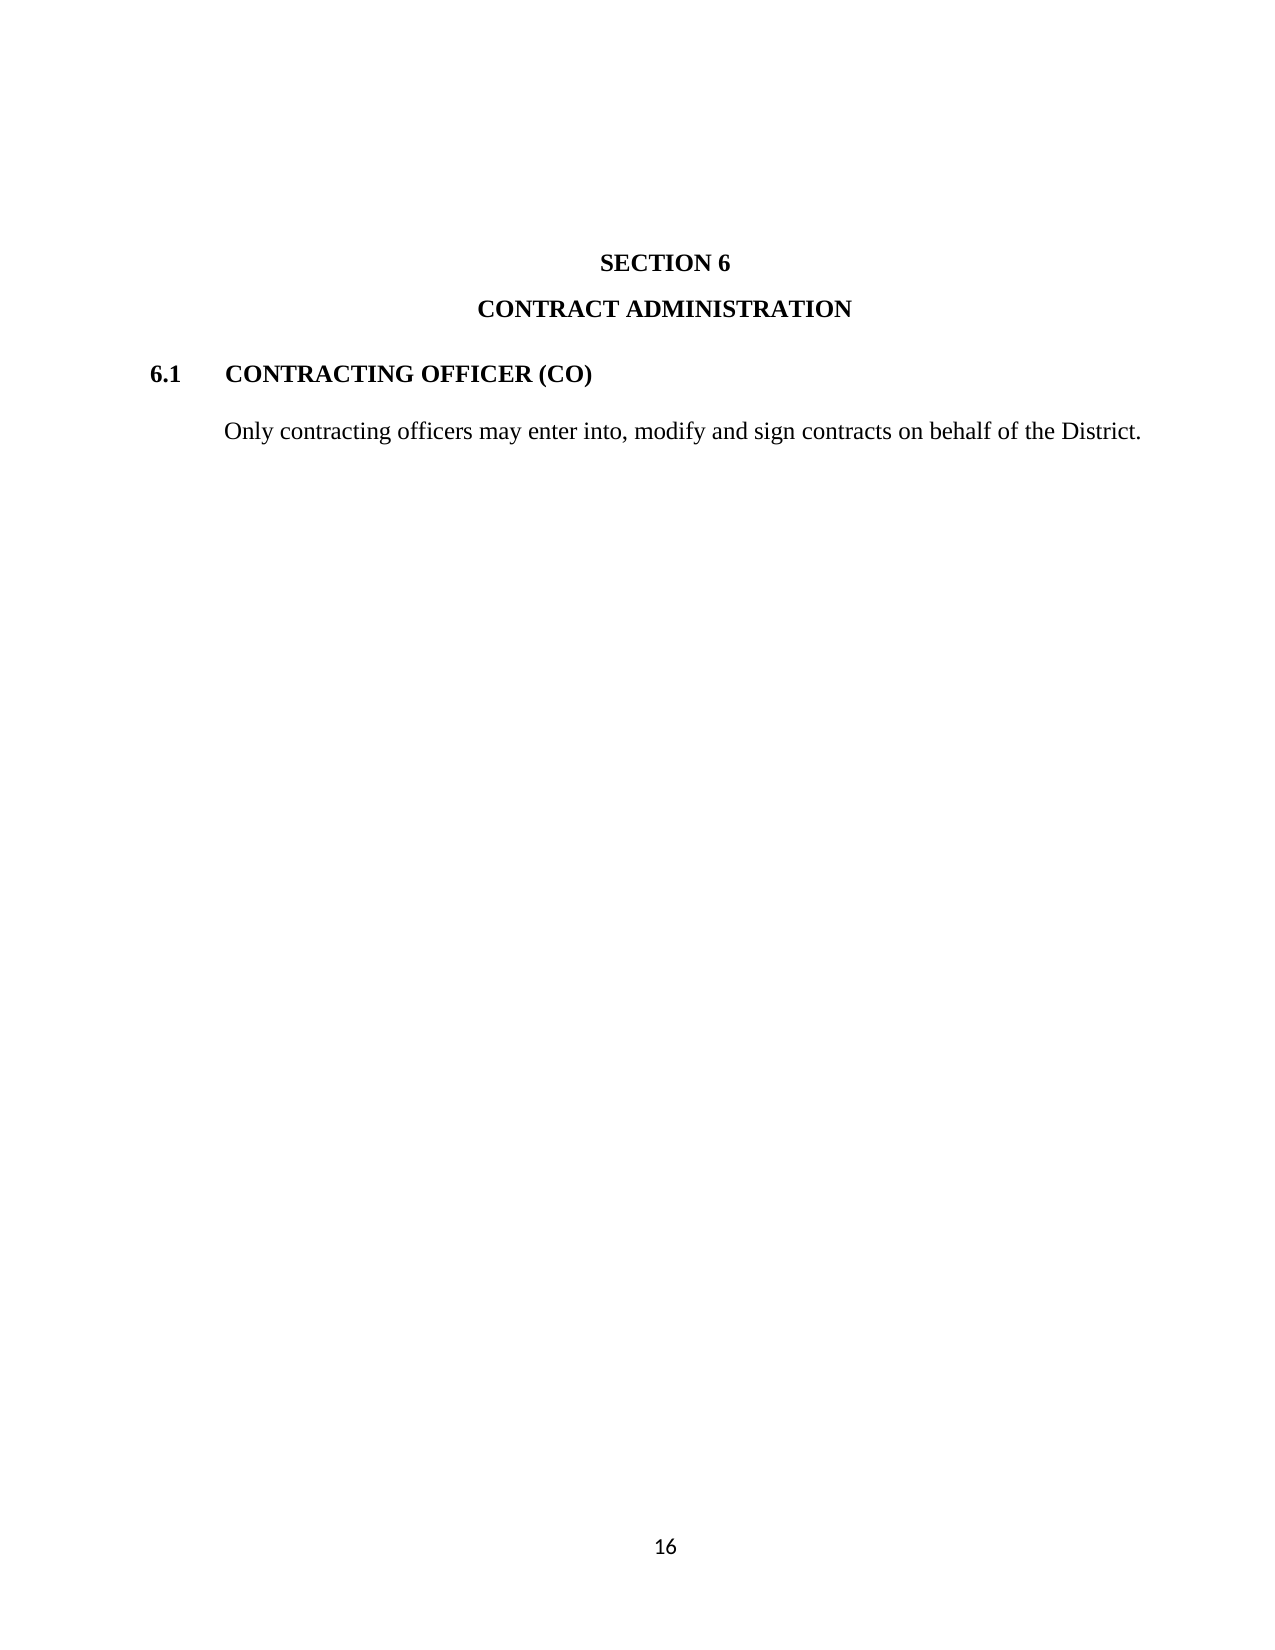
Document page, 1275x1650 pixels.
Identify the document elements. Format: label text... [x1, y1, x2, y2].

text CONTRACT ADMINISTRATION [319, 294, 1010, 323]
text SECTION 6 [139, 248, 1191, 277]
text Only contracting officers may enter into, modify and sign contracts on behalf of the District. [224, 416, 1191, 445]
subtitle CONTRACTING OFFICER (CO) [150, 359, 1191, 387]
